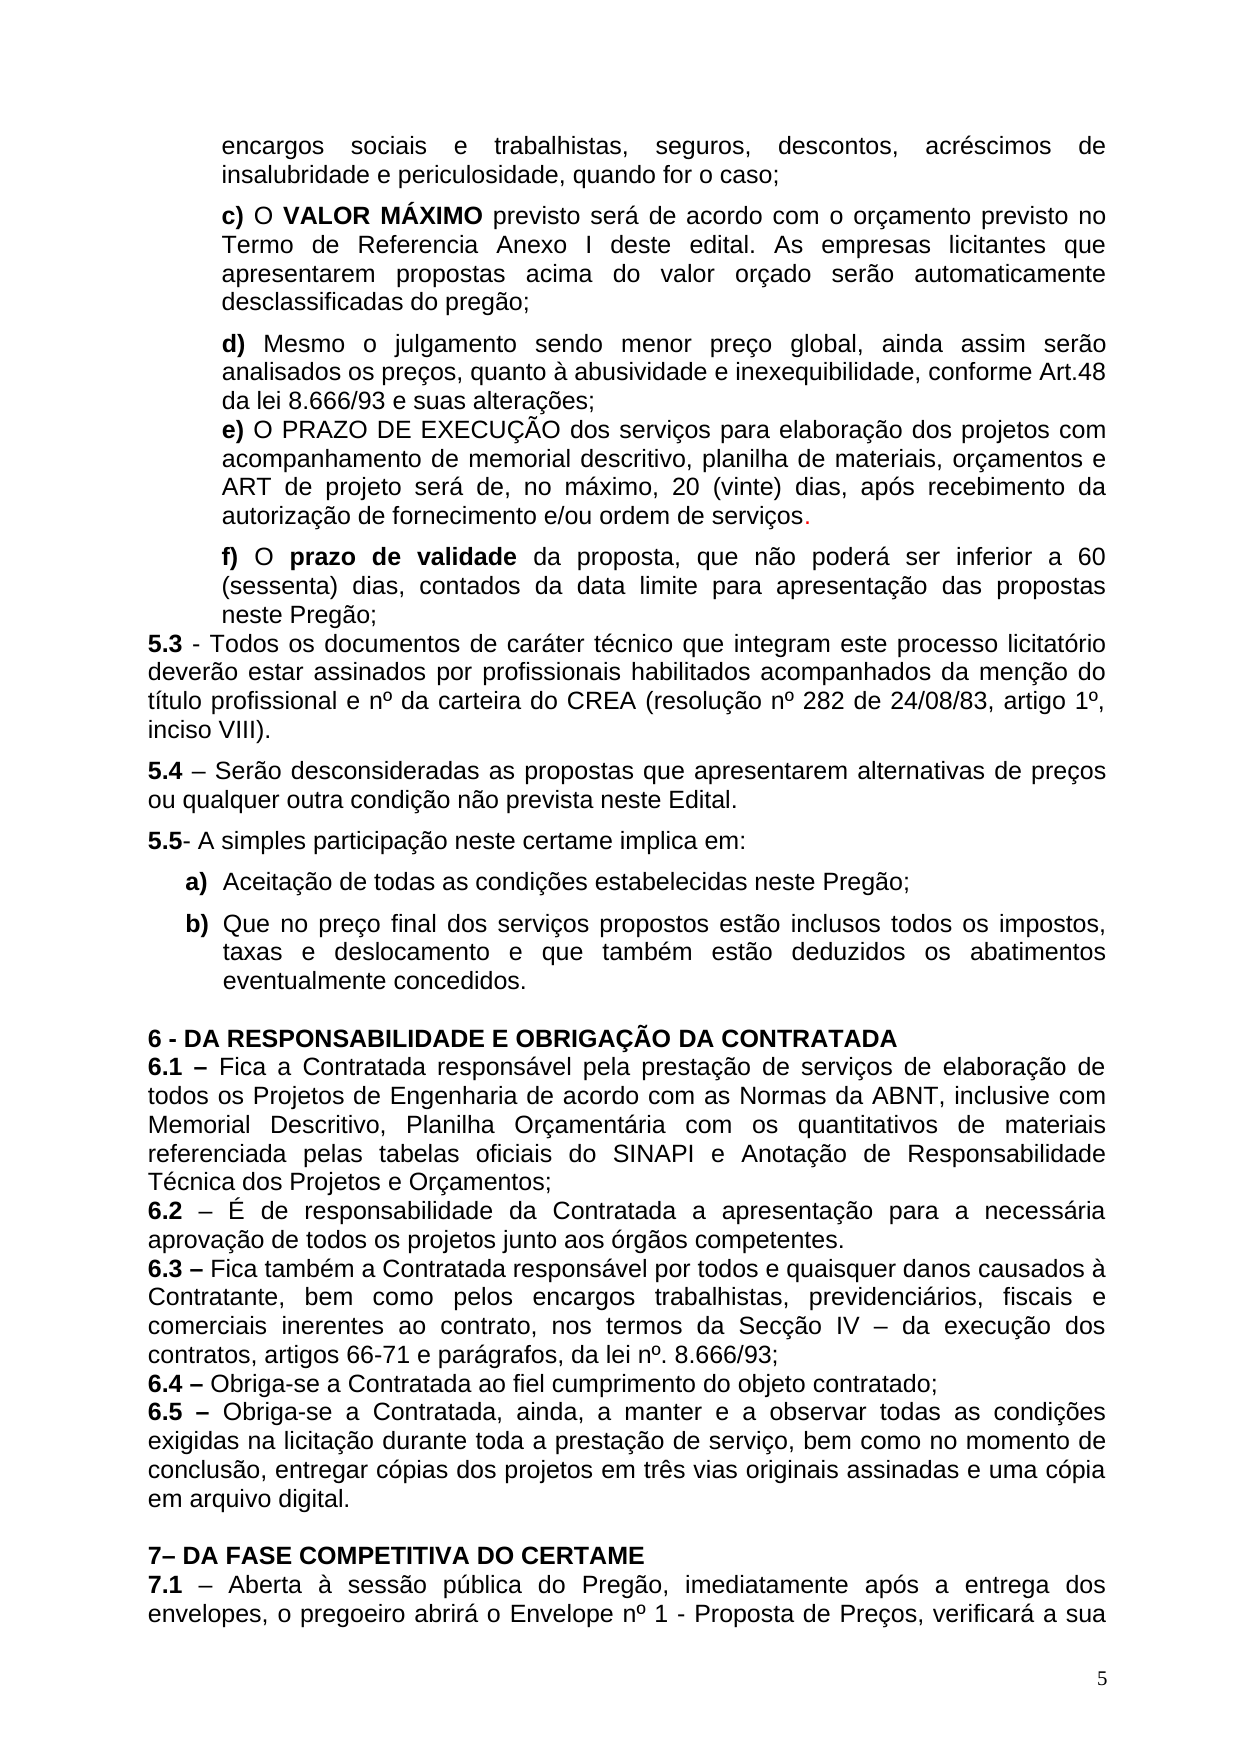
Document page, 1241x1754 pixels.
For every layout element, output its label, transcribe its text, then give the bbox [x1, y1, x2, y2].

text 6.2 – É de responsabilidade da Contratada a apresentação para a necessária aprovação de todos os projetos junto aos órgãos competentes. [148, 1196, 1107, 1253]
text 5.5- A simples participação neste certame implica em: [148, 826, 1107, 855]
text 5.4 – Serão desconsideradas as propostas que apresentarem alternativas de preços ou qualquer outra condição não prevista neste Edital. [148, 756, 1107, 813]
text e) O PRAZO DE EXECUÇÃO dos serviços para elaboração dos projetos com acompanhamento de memorial descritivo, planilha de materiais, orçamentos e ART de projeto será de, no máximo, 20 (vinte) dias, após recebimento da autorização de fornecimento e/ou ordem de serviços. [222, 415, 1107, 530]
text f) O prazo de validade da proposta, que não poderá ser inferior a 60 (sessenta) dias, contados da data limite para apresentação das propostas neste Pregão; [221, 542, 1107, 628]
text 5.3 - Todos os documentos de caráter técnico que integram este processo licitatório deverão estar assinados por profissionais habilitados acompanhados da menção do título profissional e nº da carteira do CREA (resolução nº 282 de 24/08/83, artigo 1º, inciso VIII). [148, 628, 1107, 743]
list Que no preço final dos serviços propostos estão inclusos todos os impostos, taxas e deslocamento e que também estão deduzidos os abatimentos eventualmente concedidos. [185, 908, 1107, 995]
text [148, 1570, 1107, 1627]
text 6.4 – Obriga-se a Contratada ao fiel cumprimento do objeto contratado; [148, 1368, 1181, 1397]
subtitle 6 - DA RESPONSABILIDADE E OBRIGAÇÃO DA CONTRATADA [148, 1023, 1181, 1052]
text 6.5 – Obriga-se a Contratada, ainda, a manter e a observar todas as condições exigidas na licitação durante toda a prestação de serviço, bem como no momento de conclusão, entregar cópias dos projetos em três vias originais assinadas e uma cópia em arquivo digital. [148, 1397, 1107, 1512]
text 7– DA FASE COMPETITIVA DO CERTAME [148, 1541, 1107, 1570]
text d) Mesmo o julgamento sendo menor preço global, ainda assim serão analisados os preços, quanto à abusividade e inexequibilidade, conforme Art.48 da lei 8.666/93 e suas alterações; [222, 328, 1107, 415]
list Aceitação de todas as condições estabelecidas neste Pregão; [185, 867, 1107, 896]
text 6.1 – Fica a Contratada responsável pela prestação de serviços de elaboração de todos os Projetos de Engenharia de acordo com as Normas da ABNT, inclusive com Memorial Descritivo, Planilha Orçamentária com os quantitativos de materiais referenciada pelas tabelas oficiais do SINAPI e Anotação de Responsabilidade Técnica dos Projetos e Orçamentos; [148, 1052, 1107, 1196]
text c) O VALOR MÁXIMO previsto será de acordo com o orçamento previsto no Termo de Referencia Anexo I deste edital. As empresas licitantes que apresentarem propostas acima do valor orçado serão automaticamente desclassificadas do pregão; [221, 201, 1107, 316]
text 6.3 – Fica também a Contratada responsável por todos e quaisquer danos causados à Contratante, bem como pelos encargos trabalhistas, previdenciários, fiscais e comerciais inerentes ao contrato, nos termos da Secção IV – da execução dos contratos, artigos 66-71 e parágrafos, da lei nº. 8.666/93; [148, 1253, 1107, 1368]
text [221, 131, 1107, 188]
